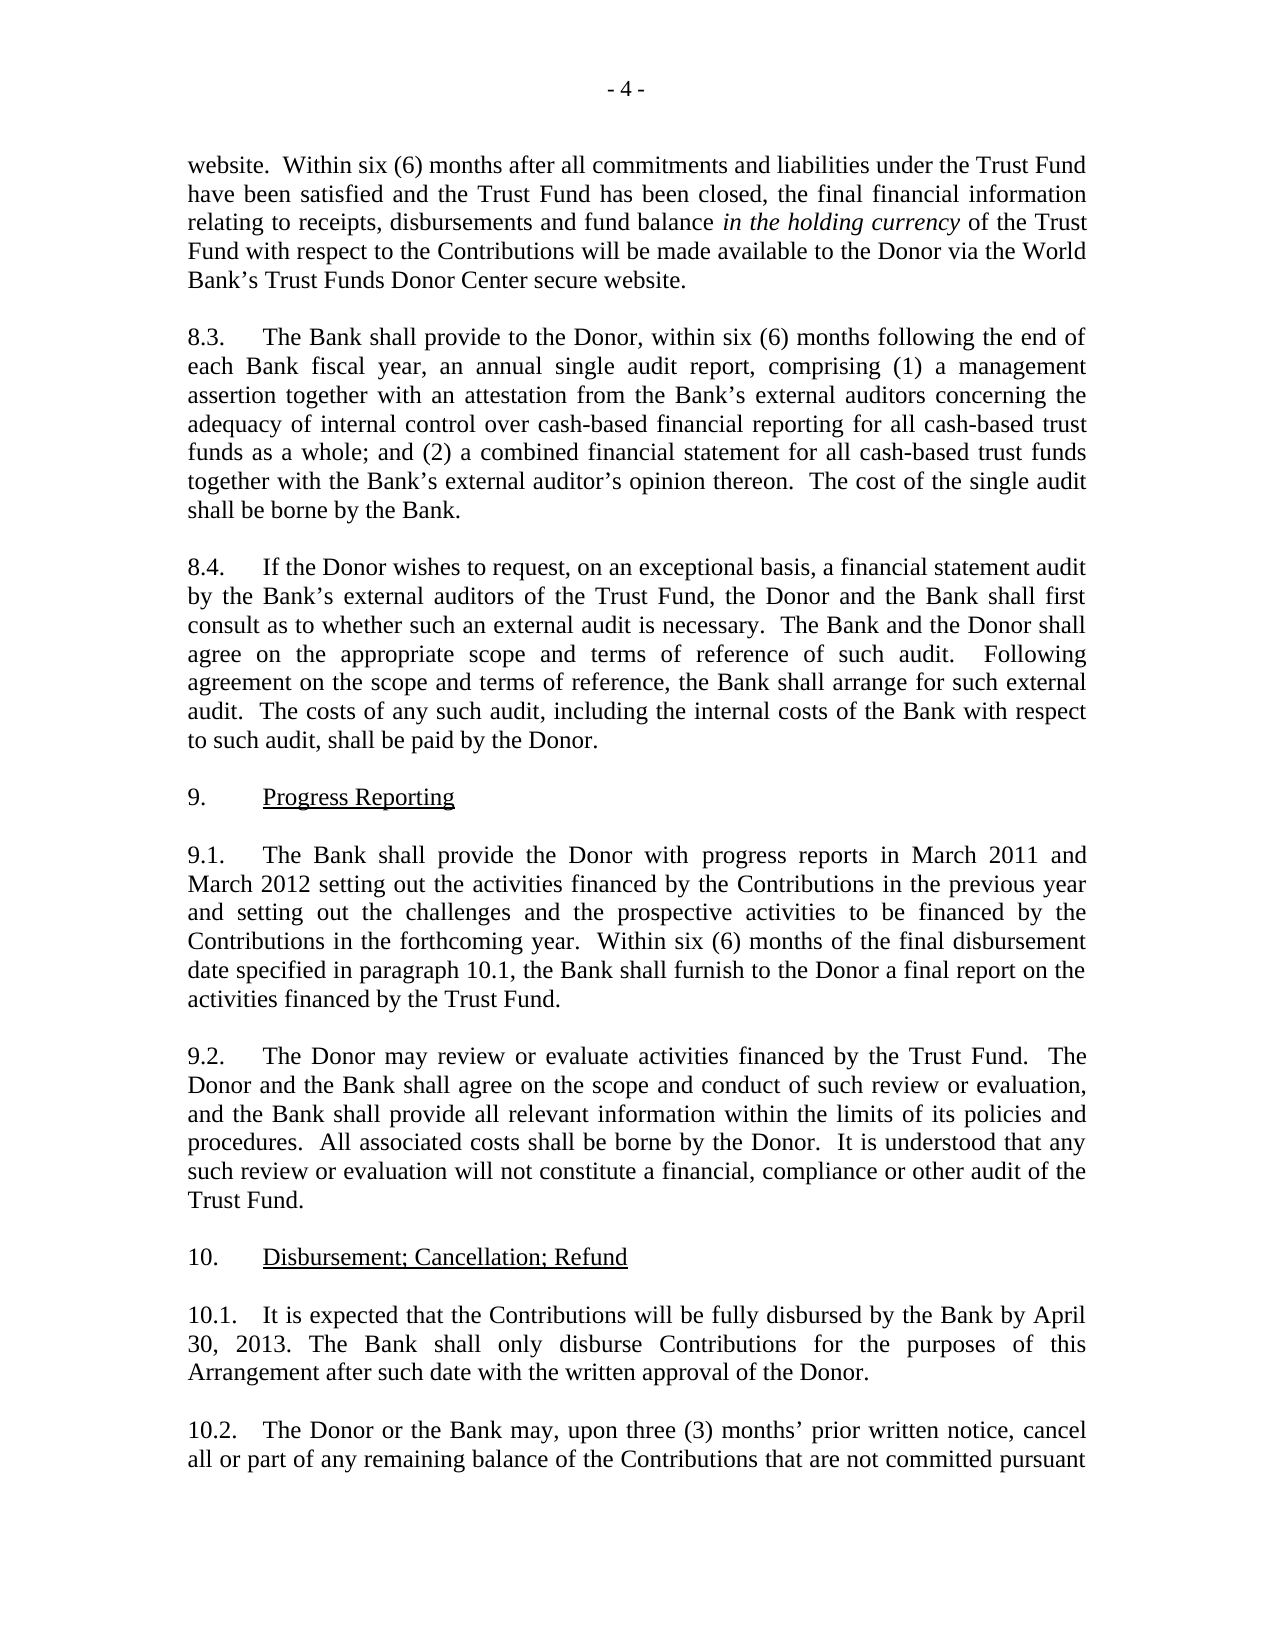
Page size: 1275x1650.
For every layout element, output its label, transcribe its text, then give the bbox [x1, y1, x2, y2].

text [187, 1415, 1087, 1472]
text 9.1. The Bank shall provide the Donor with progress reports in March 2011 and March 2012 setting out the activities financed by the Contributions in the previous year and setting out the challenges and the prospective activities to be financed by the Contributions in the forthcoming year. Within six (6) months of the final disbursement date specified in paragraph 10.1, the Bank shall furnish to the Donor a final report on the activities financed by the Trust Fund. [187, 840, 1087, 1012]
text 10.1. It is expected that the Contributions will be fully disbursed by the Bank by April 30, 2013. The Bank shall only disburse Contributions for the purposes of this Arrangement after such date with the written approval of the Donor. [187, 1300, 1087, 1386]
text 8.3. The Bank shall provide to the Donor, within six (6) months following the end of each Bank fiscal year, an annual single audit report, comprising (1) a management assertion together with an attestation from the Bank’s external auditors concerning the adequacy of internal control over cash-based financial reporting for all cash-based trust funds as a whole; and (2) a combined financial statement for all cash-based trust funds together with the Bank’s external auditor’s opinion thereon. The cost of the single audit shall be borne by the Bank. [187, 322, 1087, 524]
text 10. Disbursement; Cancellation; Refund [187, 1242, 1087, 1271]
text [187, 150, 1087, 294]
text 8.4. If the Donor wishes to request, on an exceptional basis, a financial statement audit by the Bank’s external auditors of the Trust Fund, the Donor and the Bank shall first consult as to whether such an external audit is necessary. The Bank and the Donor shall agree on the appropriate scope and terms of reference of such audit. Following agreement on the scope and terms of reference, the Bank shall arrange for such external audit. The costs of any such audit, including the internal costs of the Bank with respect to such audit, shall be paid by the Donor. [187, 552, 1087, 754]
text 9.2. The Donor may review or evaluate activities financed by the Trust Fund. The Donor and the Bank shall agree on the scope and conduct of such review or evaluation, and the Bank shall provide all relevant information within the limits of its policies and procedures. All associated costs shall be borne by the Donor. It is understood that any such review or evaluation will not constitute a financial, compliance or other audit of the Trust Fund. [187, 1041, 1087, 1214]
text 9. Progress Reporting [187, 782, 1087, 811]
